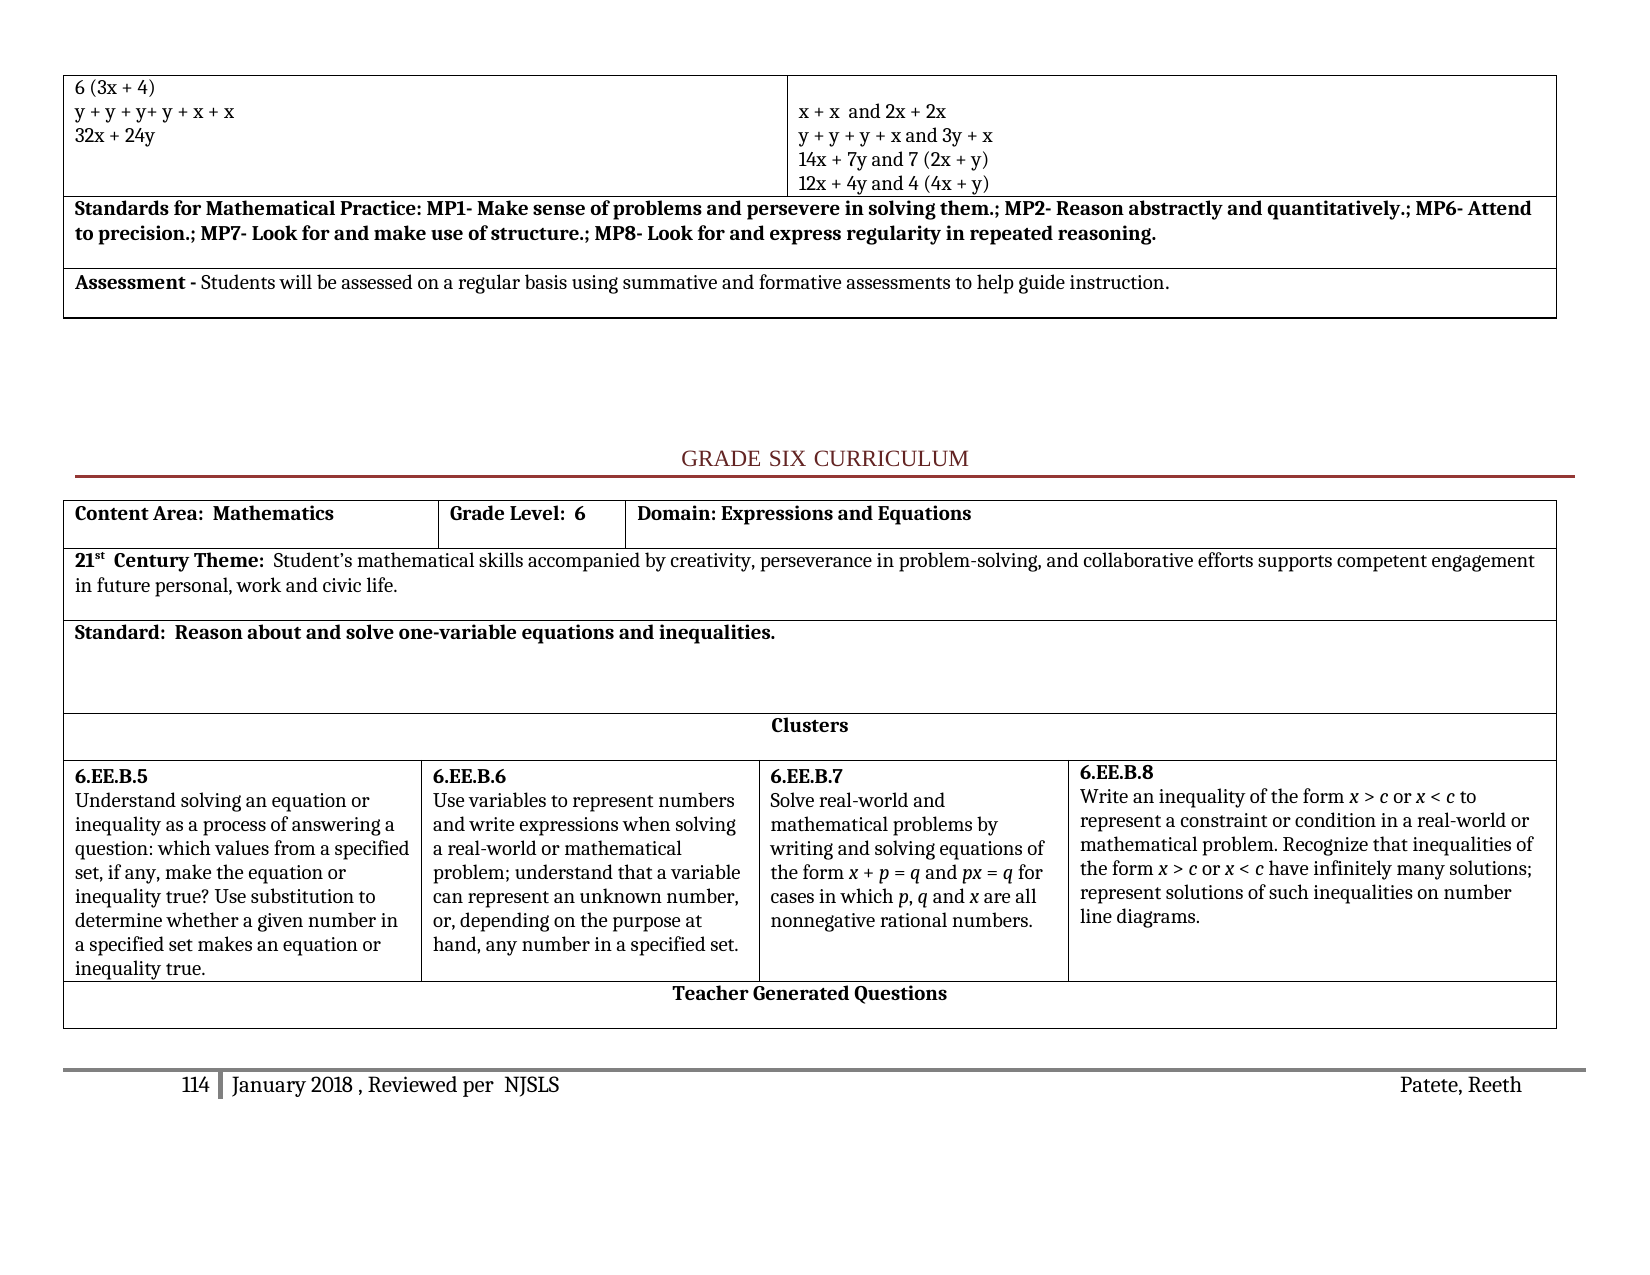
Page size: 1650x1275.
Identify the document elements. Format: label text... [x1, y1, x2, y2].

table_cell Standards for Mathematical Practice: MP1- Make sense of problems and persevere in solving them.; MP2- Reason abstractly and quantitatively.; MP6- Attend to precision.; MP7- Look for and make use of structure.; MP8- Look for and express regularity in repeated reasoning. [64, 197, 1556, 268]
table_cell 21st Century Theme: Student’s mathematical skills accompanied by creativity, perseverance in problem-solving, and collaborative efforts supports competent engagement in future personal, work and civic life. [64, 549, 1556, 620]
table_cell Clusters [64, 714, 1556, 760]
table_cell Teacher Generated Questions [64, 982, 1556, 1028]
table_cell 6.EE.B.8 Write an inequality of the form x > c or x < c to represent a constraint or condition in a real-world or mathematical problem. Recognize that inequalities of the form x > c or x < c have infinitely many solutions; represent solutions of such inequalities on number line diagrams. [1069, 761, 1556, 981]
table_header Grade Level: 6 [439, 501, 625, 547]
table_cell 6.EE.B.5 Understand solving an equation or inequality as a process of answering a question: which values from a specified set, if any, make the equation or inequality true? Use substitution to determine whether a given number in a specified set makes an equation or inequality true. [64, 761, 421, 981]
table_cell 6.EE.B.6 Use variables to represent numbers and write expressions when solving a real-world or mathematical problem; understand that a variable can represent an unknown number, or, depending on the purpose at hand, any number in a specified set. [422, 761, 759, 981]
table_cell 6.EE.B.7 Solve real-world and mathematical problems by writing and solving equations of the form x + p = q and px = q for cases in which p, q and x are all nonnegative rational numbers. [760, 761, 1068, 981]
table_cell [788, 76, 1556, 196]
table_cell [64, 76, 787, 196]
text grade six curriculum [75, 439, 1575, 475]
table_header Domain: Expressions and Equations [626, 501, 1556, 547]
table_cell Assessment - Students will be assessed on a regular basis using summative and formative assessments to help guide instruction. [64, 269, 1556, 317]
table_header Content Area: Mathematics [64, 501, 438, 547]
table_cell Standard: Reason about and solve one-variable equations and inequalities. [64, 621, 1556, 713]
